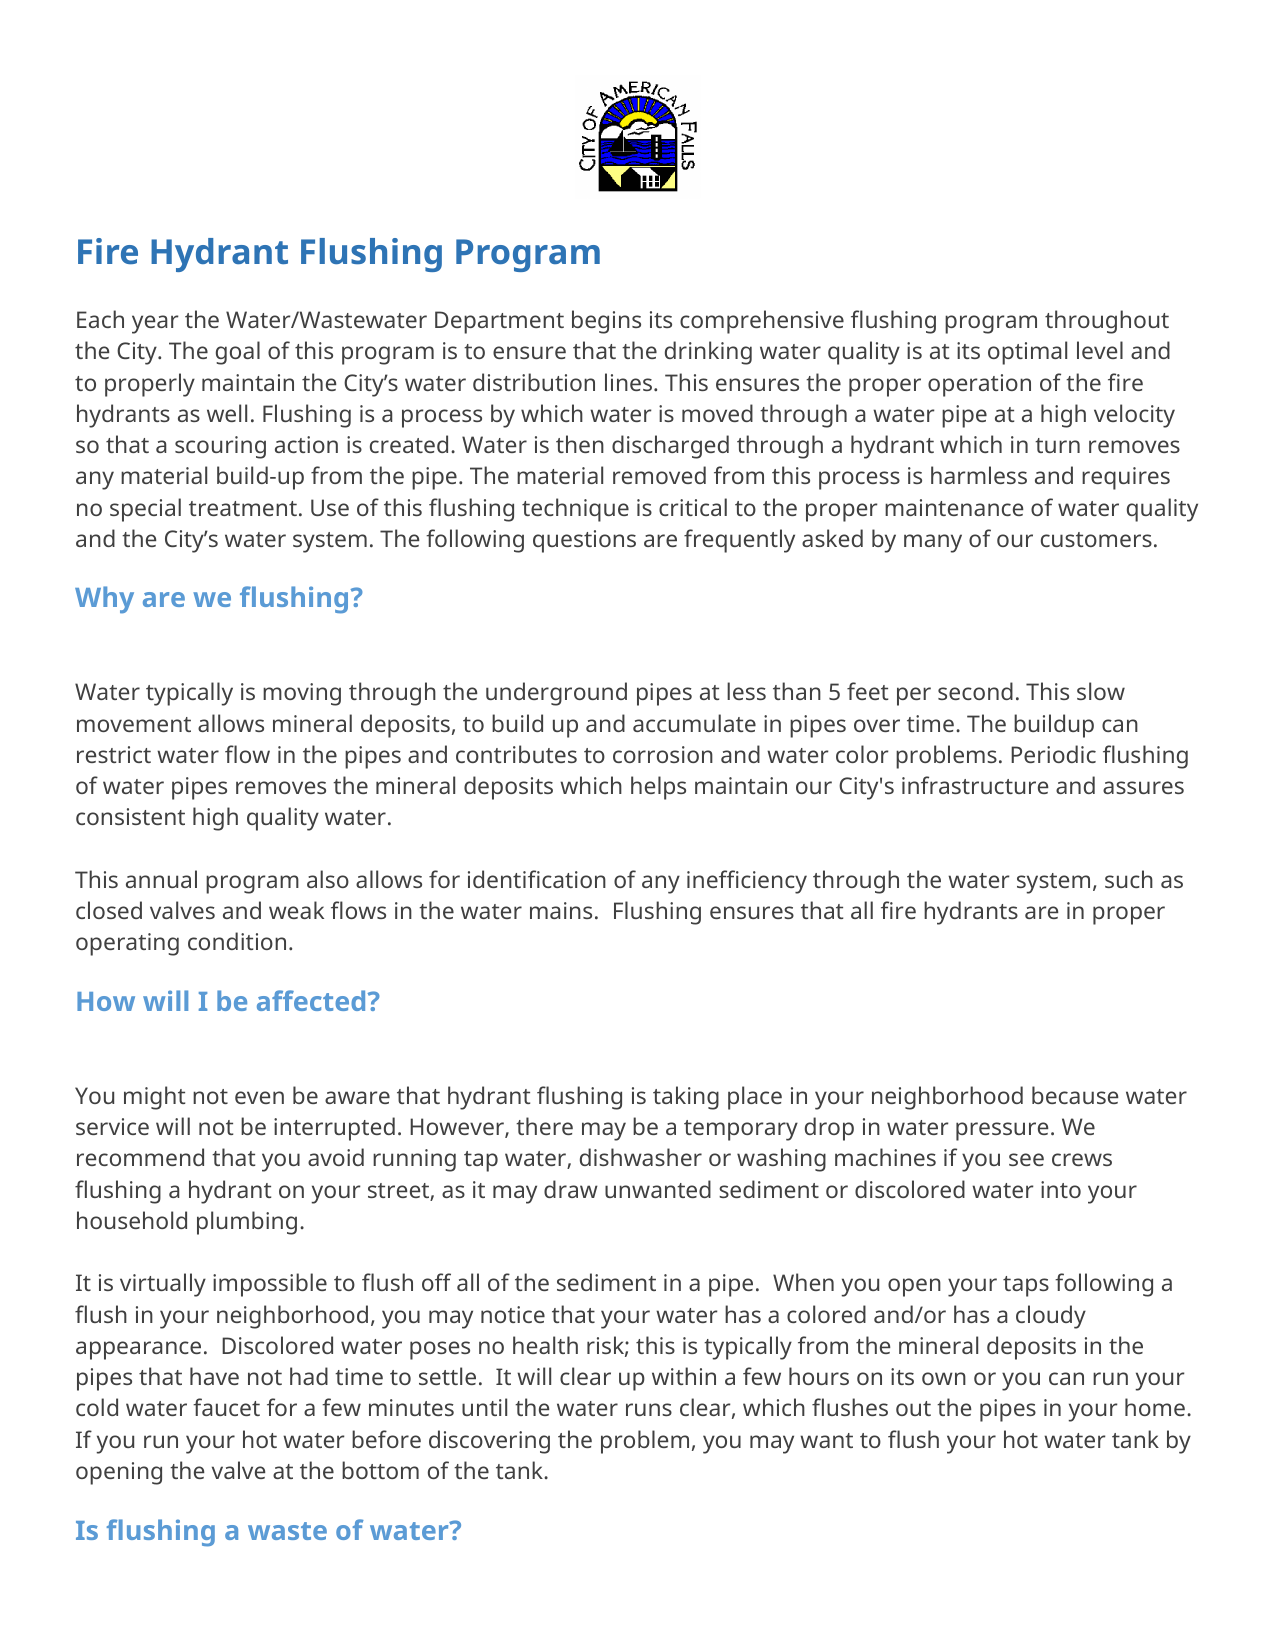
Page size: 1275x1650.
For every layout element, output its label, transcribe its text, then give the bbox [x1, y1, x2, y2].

text Why are we flushing? [75, 579, 1200, 616]
picture [575, 75, 700, 199]
text Water typically is moving through the underground pipes at less than 5 feet per second. This slow movement allows mineral deposits, to build up and accumulate in pipes over time. The buildup can restrict water flow in the pipes and contributes to corrosion and water color problems. Periodic flushing of water pipes removes the mineral deposits which helps maintain our City's infrastructure and assures consistent high quality water. This annual program also allows for identification of any inefficiency through the water system, such as closed valves and weak flows in the water mains. Flushing ensures that all fire hydrants are in proper operating condition. [75, 645, 1200, 957]
text You might not even be aware that hydrant flushing is taking place in your neighborhood because water service will not be interrupted. However, there may be a temporary drop in water pressure. We recommend that you avoid running tap water, dishwasher or washing machines if you see crews flushing a hydrant on your street, as it may draw unwanted sediment or discolored water into your household plumbing. It is virtually impossible to flush off all of the sediment in a pipe. When you open your taps following a flush in your neighborhood, you may notice that your water has a colored and/or has a cloudy appearance. Discolored water poses no health risk; this is typically from the mineral deposits in the pipes that have not had time to settle. It will clear up within a few hours on its own or you can run your cold water faucet for a few minutes until the water runs clear, which flushes out the pipes in your home. If you run your hot water before discovering the problem, you may want to flush your hot water tank by opening the valve at the bottom of the tank. [75, 1048, 1200, 1486]
text How will I be affected? [75, 982, 1200, 1019]
text Fire Hydrant Flushing Program [75, 228, 1200, 275]
text Is flushing a waste of water? [75, 1511, 1200, 1548]
text Each year the Water/Wastewater Department begins its comprehensive flushing program throughout the City. The goal of this program is to ensure that the drinking water quality is at its optimal level and to properly maintain the City’s water distribution lines. This ensures the proper operation of the fire hydrants as well. Flushing is a process by which water is moved through a water pipe at a high velocity so that a scouring action is created. Water is then discharged through a hydrant which in turn removes any material build-up from the pipe. The material removed from this process is harmless and requires no special treatment. Use of this flushing technique is critical to the proper maintenance of water quality and the City’s water system. The following questions are frequently asked by many of our customers. [75, 304, 1200, 554]
